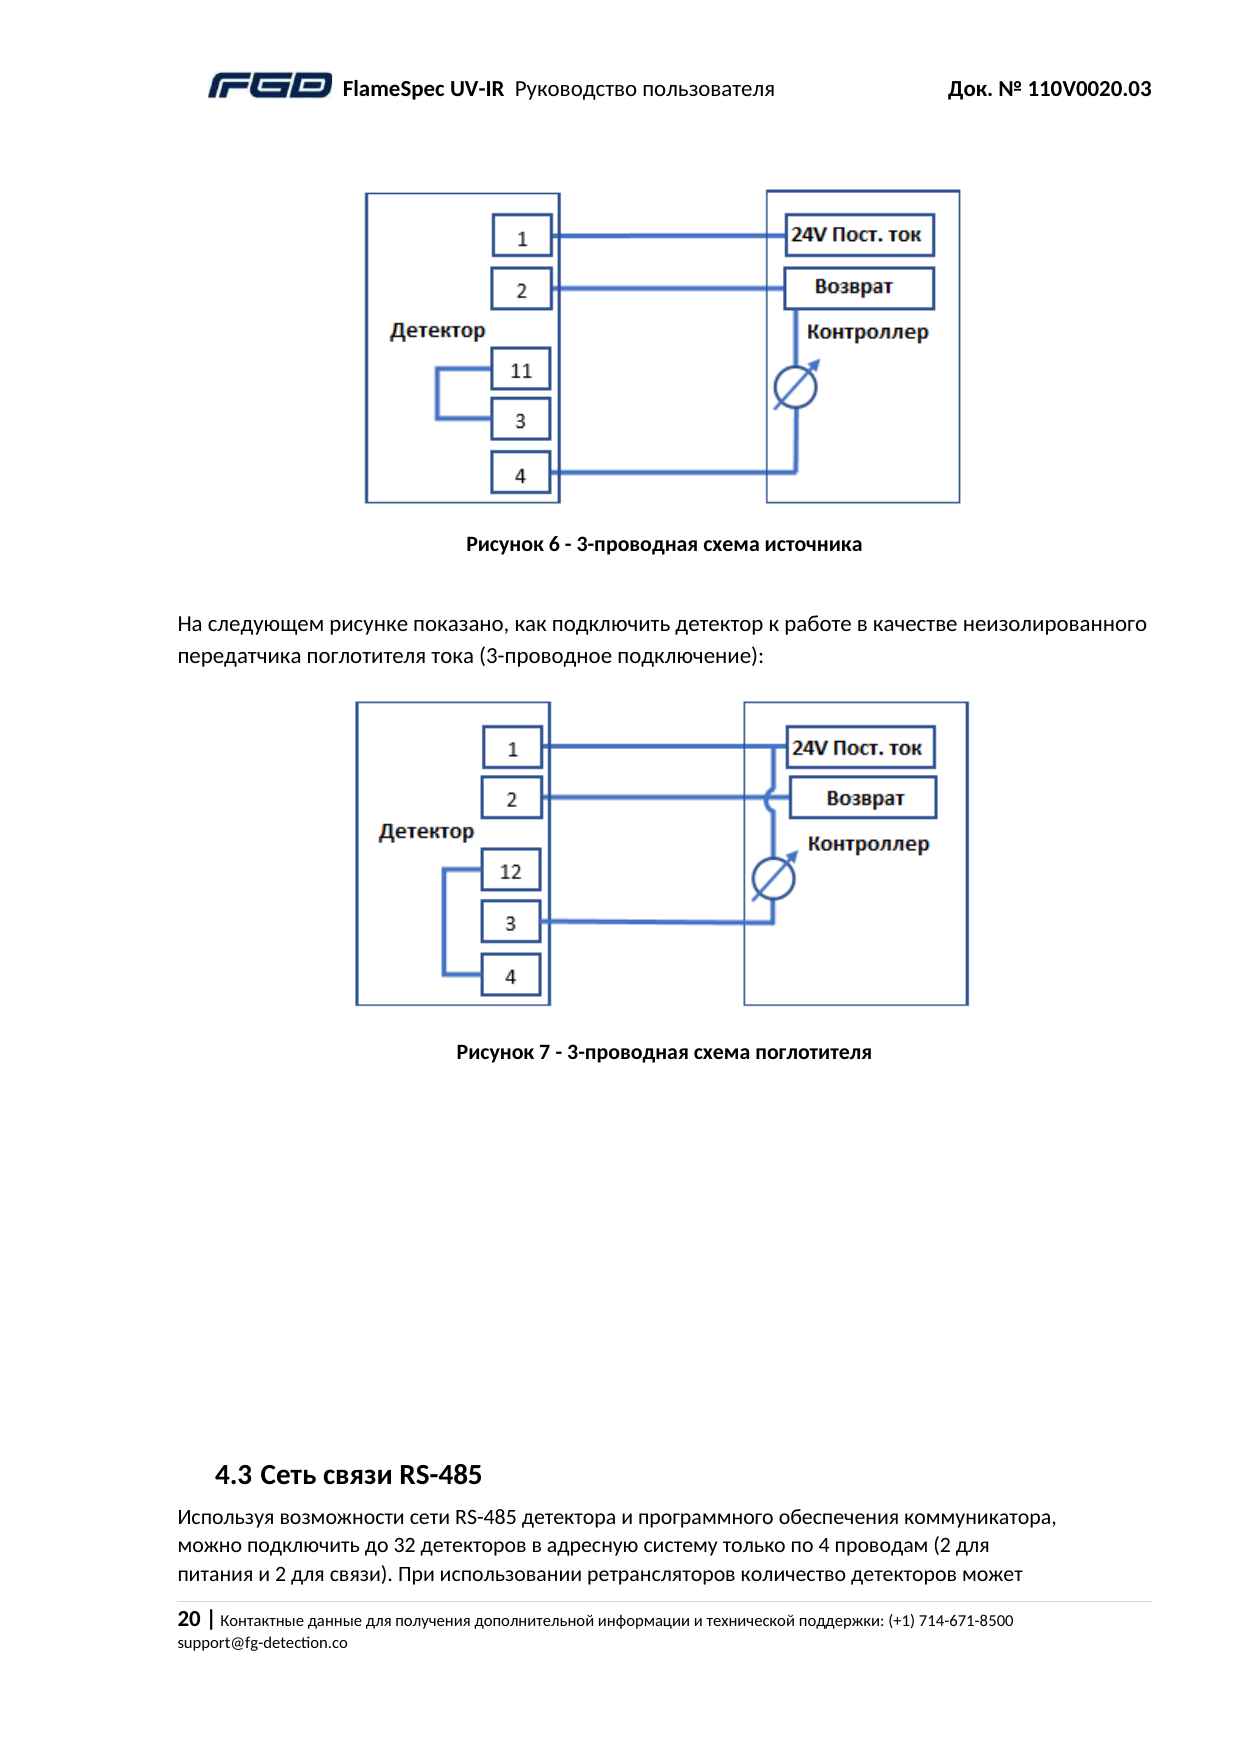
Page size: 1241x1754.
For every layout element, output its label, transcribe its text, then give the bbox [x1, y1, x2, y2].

picture [207, 71, 333, 99]
text Рисунок 6 - 3-проводная схема источника [177, 534, 1152, 556]
picture [352, 694, 977, 1014]
text На следующем рисунке показано, как подключить детектор к работе в качестве неизолированного передатчика поглотителя тока (3-проводное подключение): [177, 609, 1152, 669]
picture [359, 182, 970, 510]
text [177, 1501, 1070, 1587]
list Сеть связи RS-485 [215, 1461, 1152, 1490]
text Рисунок 7 - 3-проводная схема поглотителя [177, 1038, 1152, 1065]
